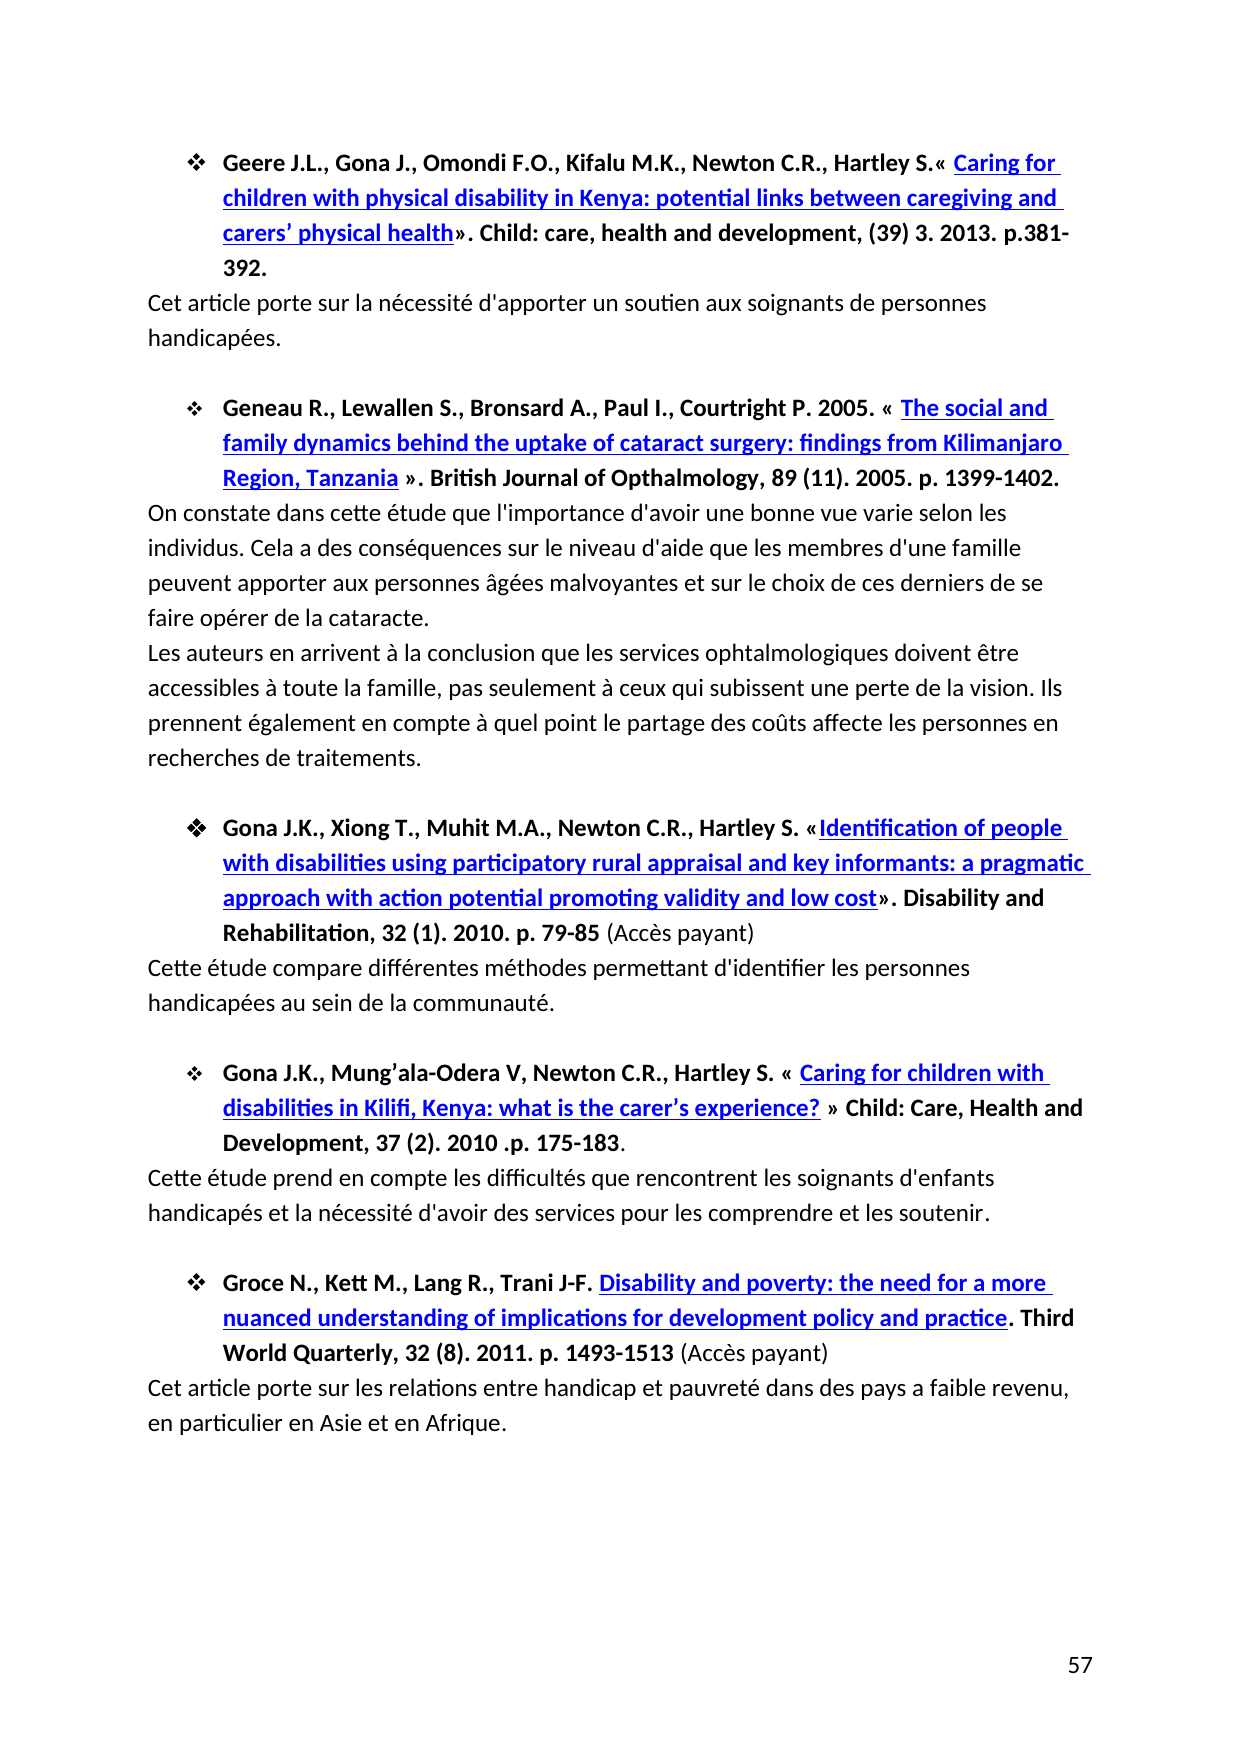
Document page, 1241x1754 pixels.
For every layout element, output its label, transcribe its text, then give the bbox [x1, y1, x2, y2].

text On constate dans cette étude que l'importance d'avoir une bonne vue varie selon les individus. Cela a des conséquences sur le niveau d'aide que les membres d'une famille peuvent apporter aux personnes âgées malvoyantes et sur le choix de ces derniers de se faire opérer de la cataracte. [148, 498, 1093, 633]
text Cet article porte sur la nécessité d'apporter un soutien aux soignants de personnes handicapées. [148, 288, 1093, 353]
list Geneau R., Lewallen S., Bronsard A., Paul I., Courtright P. 2005. « The social and family dynamics behind the uptake of cataract surgery: findings from Kilimanjaro Region, Tanzania ». British Journal of Opthalmology, 89 (11). 2005. p. 1399-1402. [185, 393, 1093, 493]
list Geere J.L., Gona J., Omondi F.O., Kifalu M.K., Newton C.R., Hartley S.« Caring for children with physical disability in Kenya: potential links between caregiving and carers’ physical health». Child: care, health and development, (39) 3. 2013. p.381-392. [185, 148, 1093, 283]
list Groce N., Kett M., Lang R., Trani J-F. Disability and poverty: the need for a more nuanced understanding of implications for development policy and practice. Third World Quarterly, 32 (8). 2011. p. 1493-1513 (Accès payant) [185, 1268, 1093, 1368]
text Cette étude compare différentes méthodes permettant d'identifier les personnes handicapées au sein de la communauté. [148, 953, 1093, 1018]
text Cet article porte sur les relations entre handicap et pauvreté dans des pays a faible revenu, en particulier en Asie et en Afrique. [148, 1373, 1093, 1438]
list Gona J.K., Xiong T., Muhit M.A., Newton C.R., Hartley S. «Identification of people with disabilities using participatory rural appraisal and key informants: a pragmatic approach with action potential promoting validity and low cost». Disability and Rehabilitation, 32 (1). 2010. p. 79-85 (Accès payant) [185, 813, 1093, 948]
list Gona J.K., Mung’ala-Odera V, Newton C.R., Hartley S. « Caring for children with disabilities in Kilifi, Kenya: what is the carer’s experience? » Child: Care, Health and Development, 37 (2). 2010 .p. 175-183. [185, 1058, 1093, 1158]
text Les auteurs en arrivent à la conclusion que les services ophtalmologiques doivent être accessibles à toute la famille, pas seulement à ceux qui subissent une perte de la vision. Ils prennent également en compte à quel point le partage des coûts affecte les personnes en recherches de traitements. [148, 638, 1093, 773]
text Cette étude prend en compte les difficultés que rencontrent les soignants d'enfants handicapés et la nécessité d'avoir des services pour les comprendre et les soutenir. [148, 1163, 1093, 1228]
